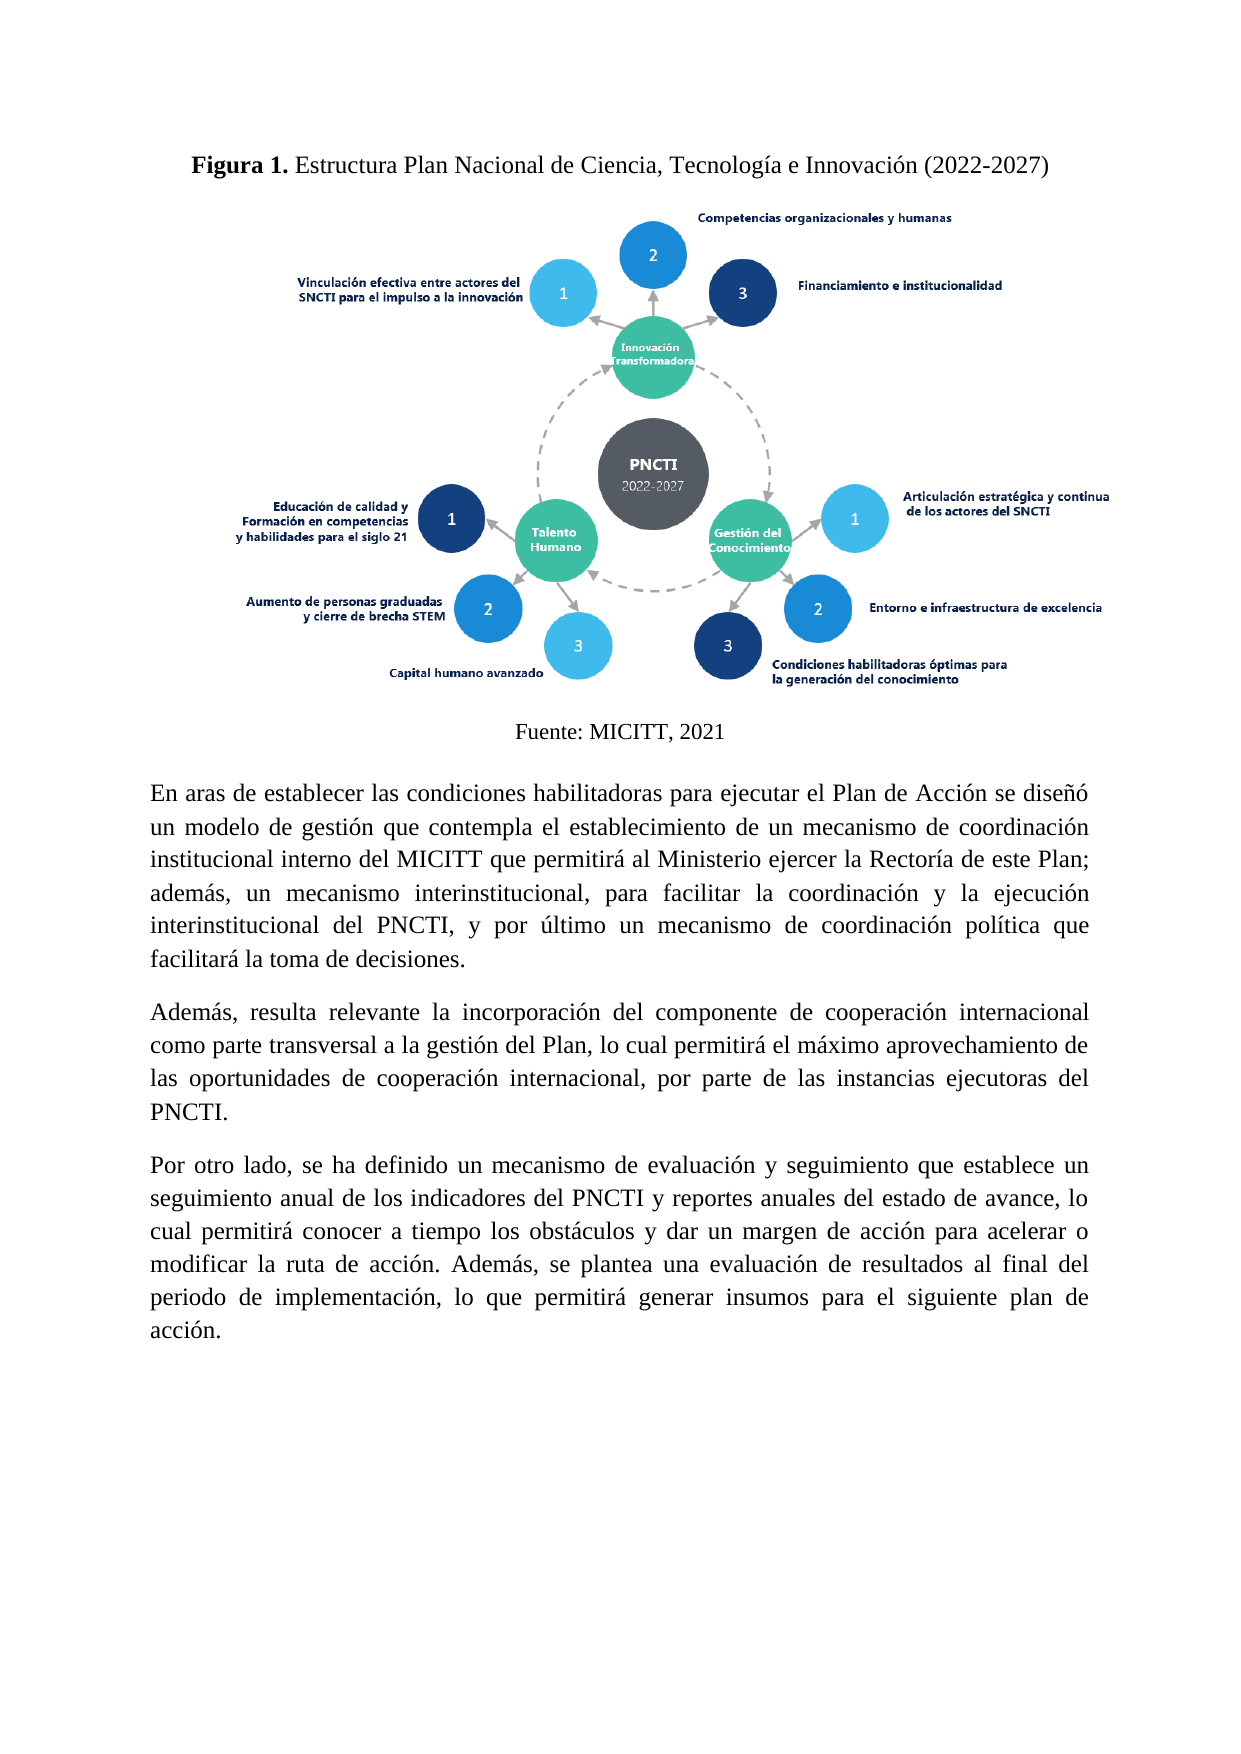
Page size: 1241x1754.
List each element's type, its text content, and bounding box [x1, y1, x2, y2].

text Además, resulta relevante la incorporación del componente de cooperación internacional como parte transversal a la gestión del Plan, lo cual permitirá el máximo aprovechamiento de las oportunidades de cooperación internacional, por parte de las instancias ejecutoras del PNCTI. [150, 997, 1090, 1125]
text Por otro lado, se ha definido un mecanismo de evaluación y seguimiento que establece un seguimiento anual de los indicadores del PNCTI y reportes anuales del estado de avance, lo cual permitirá conocer a tiempo los obstáculos y dar un margen de acción para acelerar o modificar la ruta de acción. Además, se plantea una evaluación de resultados al final del periodo de implementación, lo que permitirá generar insumos para el siguiente plan de acción. [150, 1150, 1090, 1344]
picture [187, 183, 1128, 715]
text En aras de establecer las condiciones habilitadoras para ejecutar el Plan de Acción se diseñó un modelo de gestión que contempla el establecimiento de un mecanismo de coordinación institucional interno del MICITT que permitirá al Ministerio ejercer la Rectoría de este Plan; además, un mecanismo interinstitucional, para facilitar la coordinación y la ejecución interinstitucional del PNCTI, y por último un mecanismo de coordinación política que facilitará la toma de decisiones. [150, 778, 1090, 972]
text Fuente: MICITT, 2021 [150, 718, 1090, 744]
text Figura 1. Estructura Plan Nacional de Ciencia, Tecnología e Innovación (2022-2027) [150, 150, 1090, 179]
